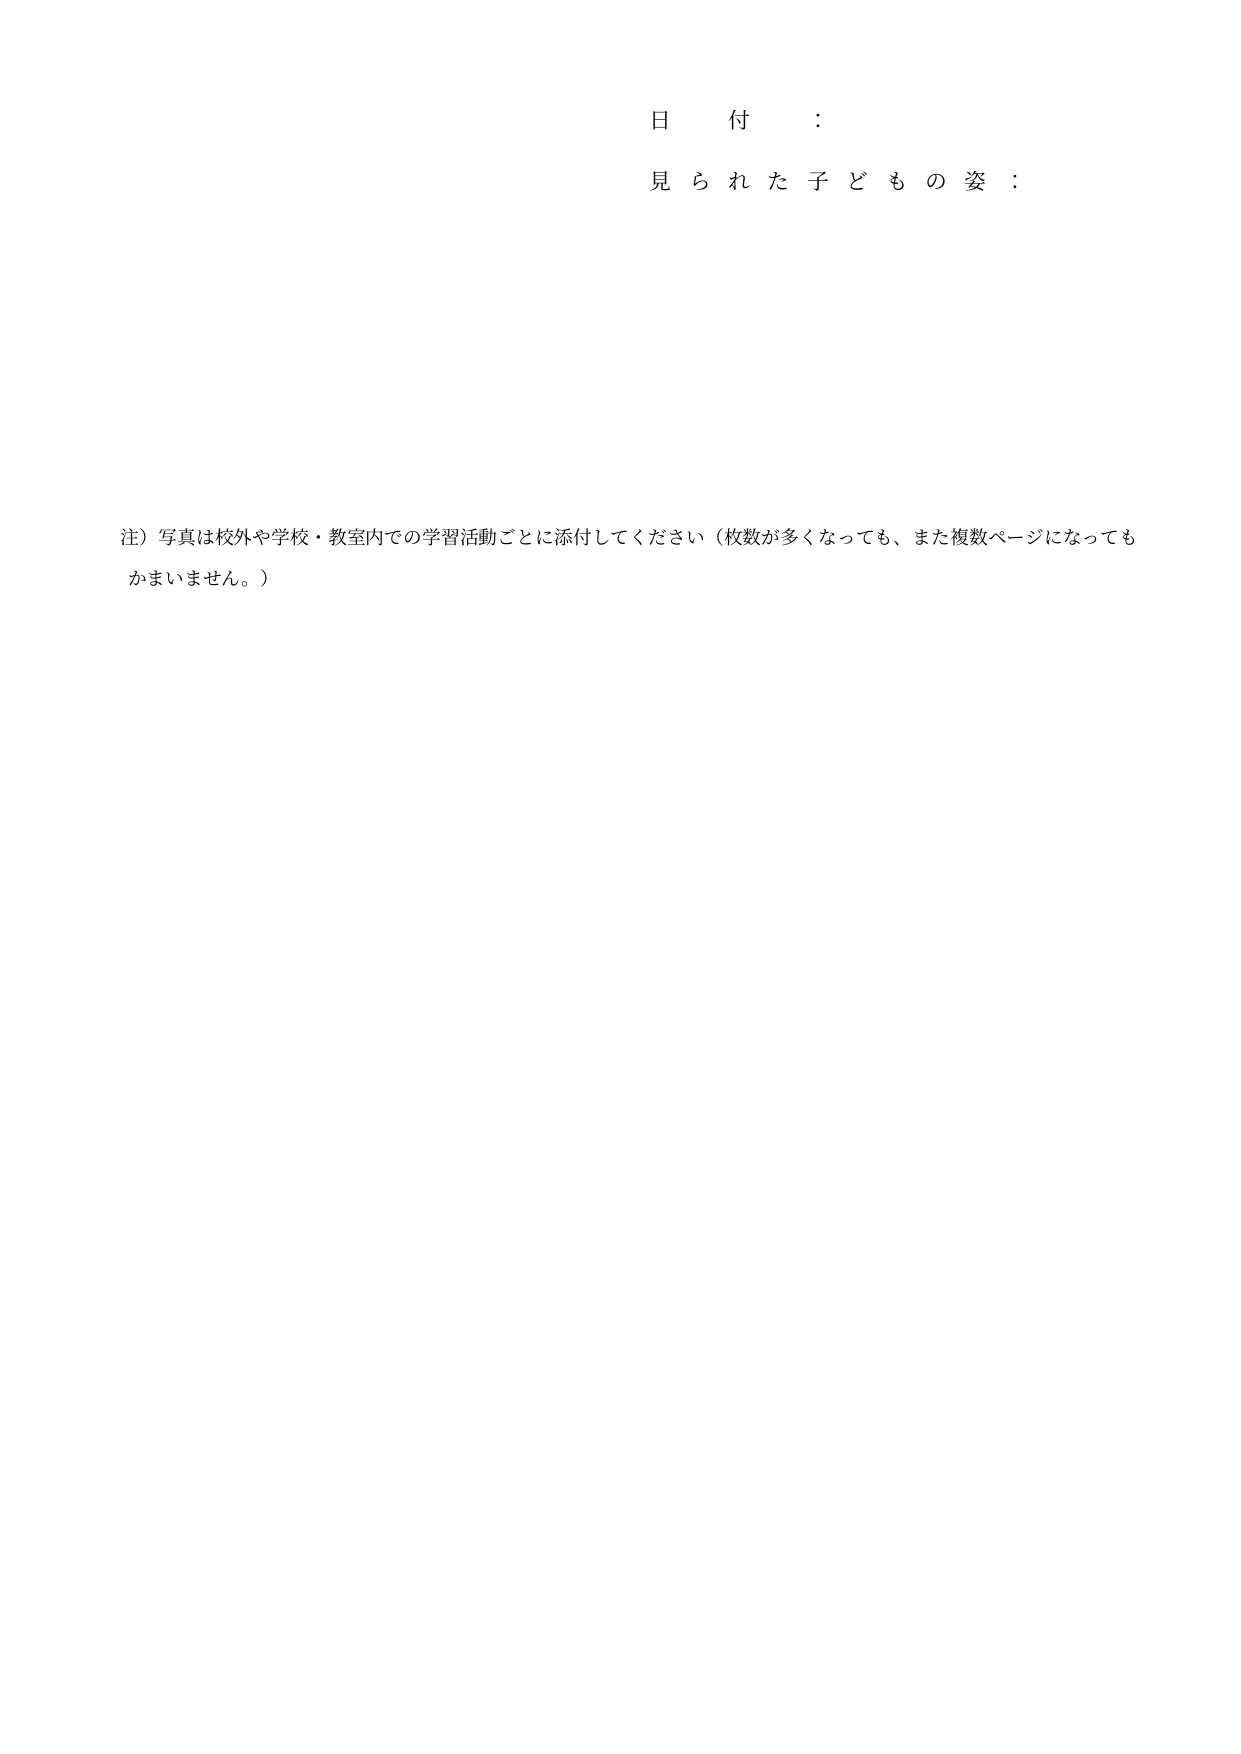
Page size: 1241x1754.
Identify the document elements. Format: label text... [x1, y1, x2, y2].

text 見られた子どもの姿： [635, 149, 1142, 210]
text 日 付 ： [635, 89, 1142, 149]
text 注）写真は校外や学校・教室内での学習活動ごとに添付してください（枚数が多くなっても、また複数ページになってもかまいません。） [98, 523, 1142, 590]
